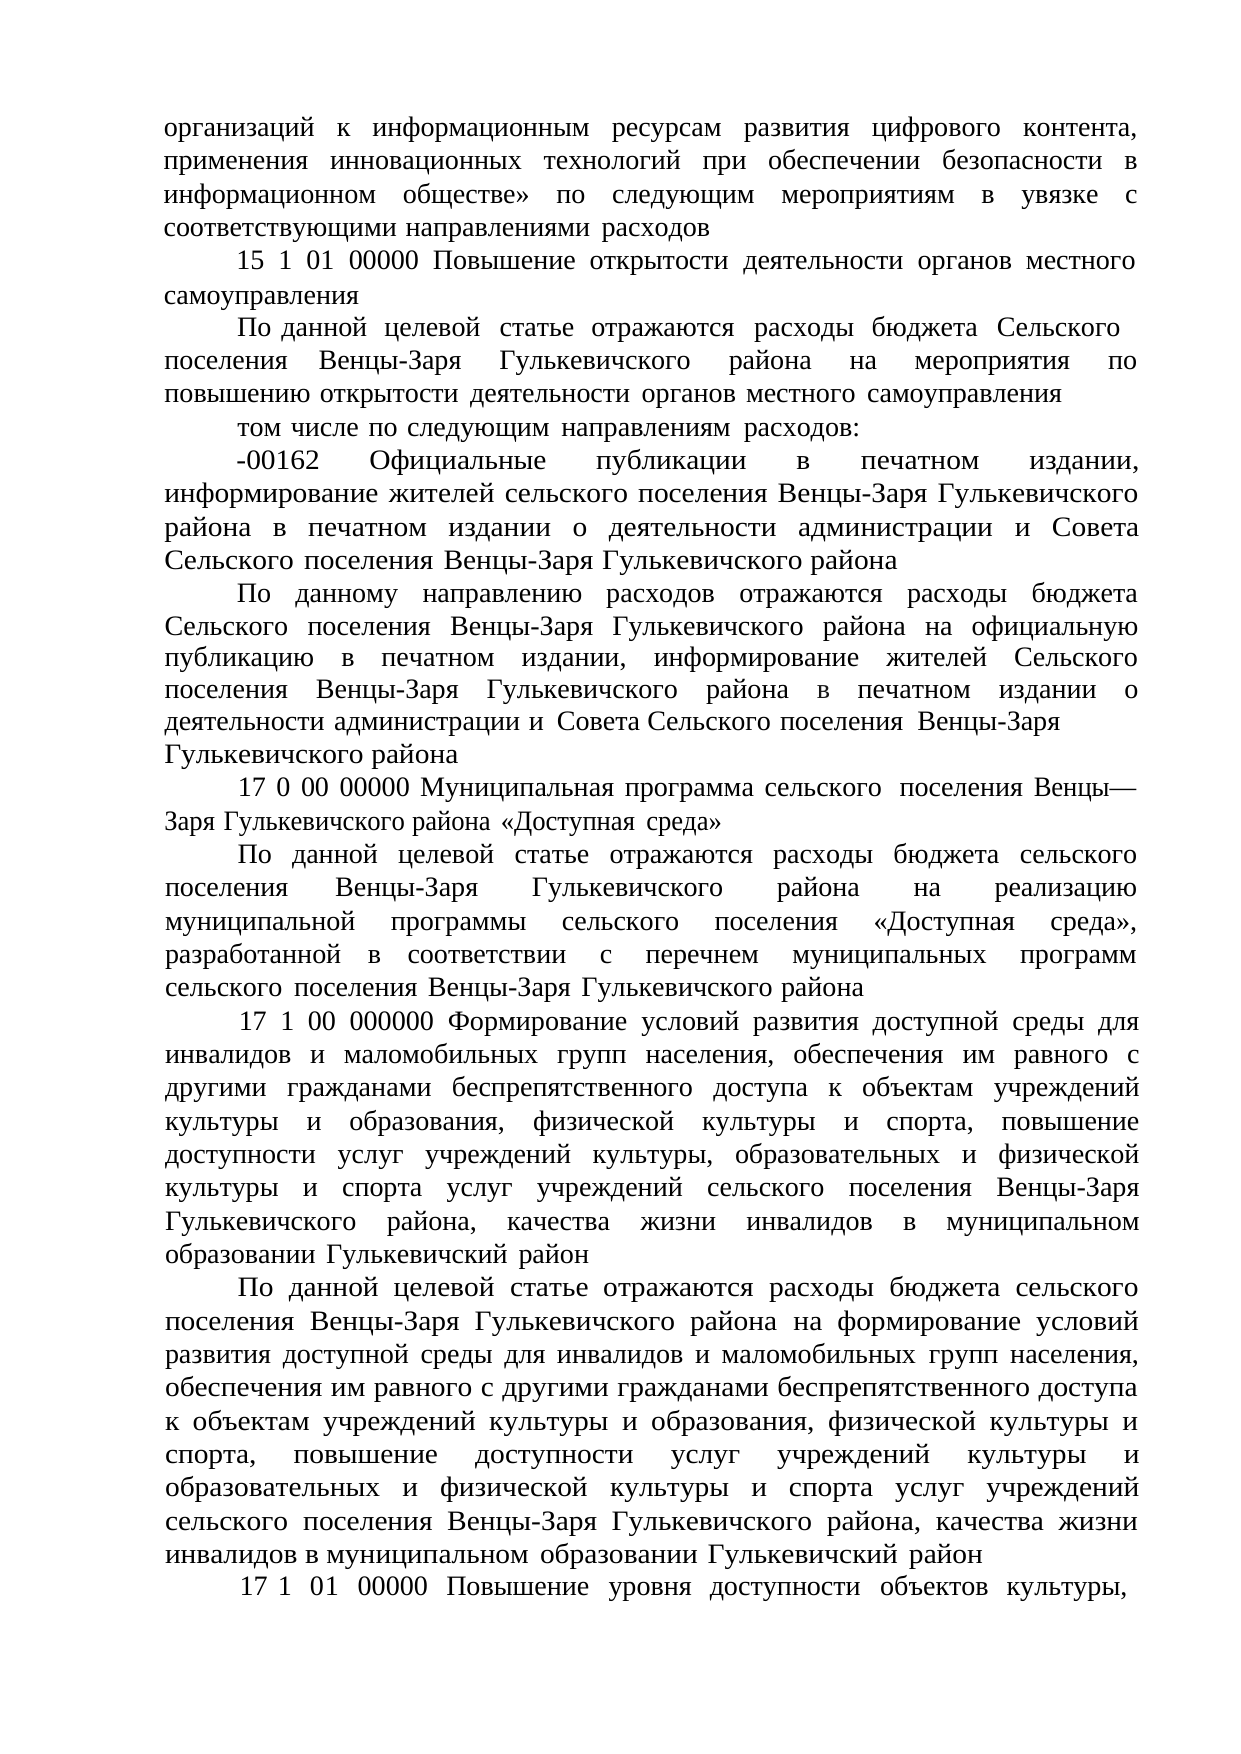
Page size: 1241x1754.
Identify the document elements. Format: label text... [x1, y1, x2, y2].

text том числе по следующим направлениям расходов: [237, 410, 1211, 442]
text поселения Венцы-Заря Гулькевичского района на мероприятия по повышению открытости деятельности органов местного самоуправления [164, 343, 1137, 409]
text 17 0 00 00000 Муниципальная программа сельского поселения Венцы—Заря Гулькевичского района «Доступная среда» [164, 770, 1137, 836]
text 17 1 01 00000 Повышение уровня доступности объектов культуры, [239, 1570, 1211, 1601]
text 15 1 01 00000 Повышение открытости деятельности органов местного самоуправления [164, 243, 1136, 311]
text организаций к информационным ресурсам развития цифрового контента, применения инновационных технологий при обеспечении безопасности в информационном обществе» по следующим мероприятиям в увязке с соответствующими направлениями расходов [163, 110, 1137, 242]
text Гулькевичского района [164, 737, 1211, 770]
text 17 1 00 000000 Формирование условий развития доступной среды для инвалидов и маломобильных групп населения, обеспечения им равного с другими гражданами беспрепятственного доступа к объектам учреждений культуры и образования, физической культуры и спорта, повышение доступности услуг учреждений культуры, образовательных и физической культуры и спорта услуг учреждений сельского поселения Венцы-Заря Гулькевичского района, качества жизни инвалидов в муниципальном образовании Гулькевичский район [165, 1004, 1139, 1269]
text -00162 Официальные публикации в печатном издании, информирование жителей сельского поселения Венцы-Заря Гулькевичского района в печатном издании о деятельности администрации и Совета Сельского поселения Венцы-Заря Гулькевичского района [164, 443, 1139, 575]
text По данному направлению расходов отражаются расходы бюджета Сельского поселения Венцы-Заря Гулькевичского района на официальную публикацию в печатном издании, информирование жителей Сельского поселения Венцы-Заря Гулькевичского района в печатном издании о деятельности администрации и Совета Сельского поселения Венцы-Заря [164, 576, 1138, 736]
text По данной целевой статье отражаются расходы бюджета сельского поселения Венцы-Заря Гулькевичского района на формирование условий развития доступной среды для инвалидов и маломобильных групп населения, обеспечения им равного с другими гражданами беспрепятственного доступа к объектам учреждений культуры и образования, физической культуры и спорта, повышение доступности услуг учреждений культуры и образовательных и физической культуры и спорта услуг учреждений сельского поселения Венцы-Заря Гулькевичского района, качества жизни инвалидов в муниципальном образовании Гулькевичский район [165, 1270, 1139, 1569]
text По данной целевой статье отражаются расходы бюджета сельского поселения Венцы-Заря Гулькевичского района на реализацию муниципальной программы сельского поселения «Доступная среда», разработанной в соответствии с перечнем муниципальных программ сельского поселения Венцы-Заря Гулькевичского района [165, 837, 1137, 1003]
text По данной целевой статье отражаются расходы бюджета Сельского [237, 313, 1211, 342]
